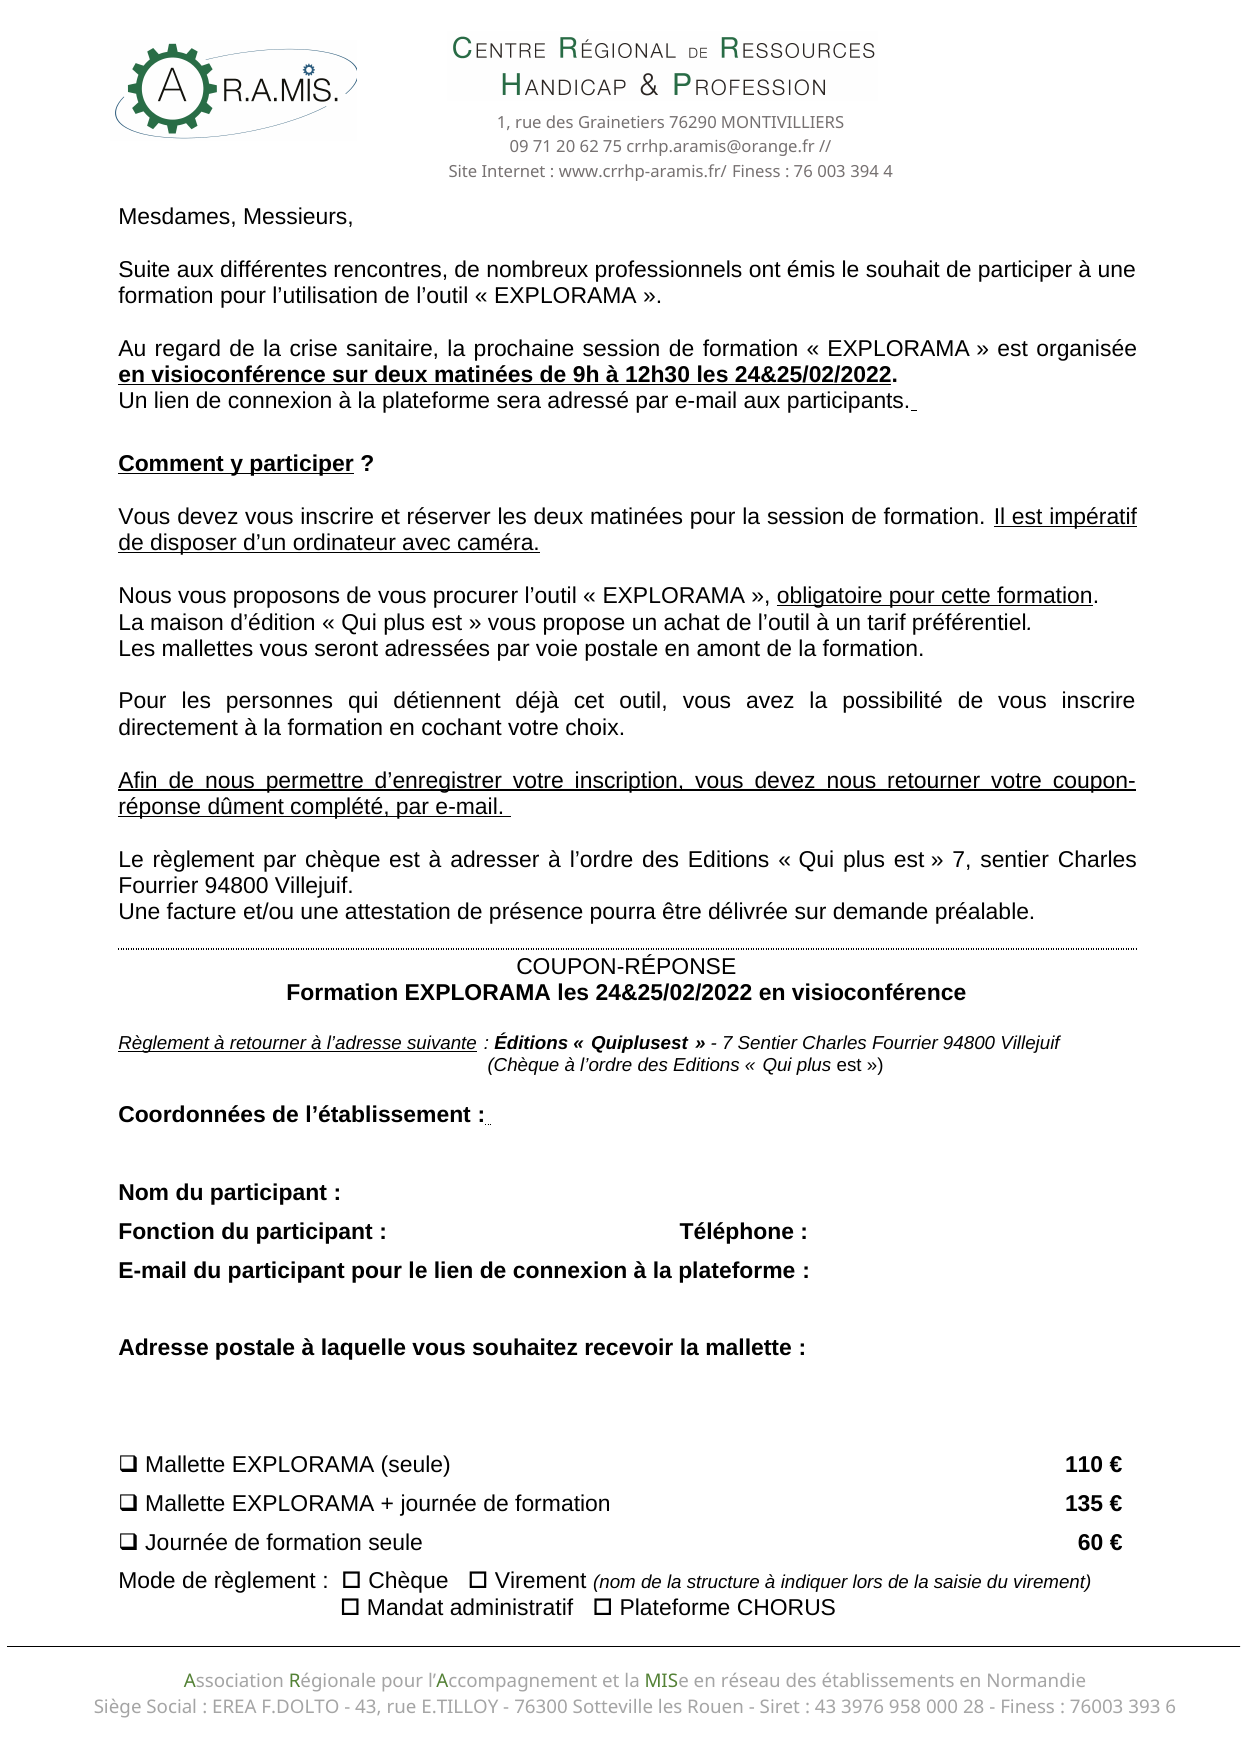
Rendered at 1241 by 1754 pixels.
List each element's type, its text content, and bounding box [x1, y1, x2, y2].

text Nom du participant : [118, 1179, 1134, 1205]
text Mode de règlement : Chèque Virement (nom de la structure à indiquer lors de la saisie du virement) Mandat administratif Plateforme CHORUS [118, 1567, 1137, 1620]
text La maison d’édition « Qui plus est » vous propose un achat de l’outil à un tarif préférentiel. [118, 608, 1137, 635]
picture [446, 31, 878, 101]
text (Chèque à l’ordre des Editions « Qui plus est ») [487, 1053, 1134, 1075]
text Le règlement par chèque est à adresser à l’ordre des Editions « Qui plus est » 7, sentier Charles Fourrier 94800 Villejuif. [118, 846, 1137, 898]
text Un lien de connexion à la plateforme sera adressé par e-mail aux participants. [118, 387, 1137, 414]
picture [110, 40, 357, 141]
text Adresse postale à laquelle vous souhaitez recevoir la mallette : [118, 1334, 1134, 1361]
text E-mail du participant pour le lien de connexion à la plateforme : [118, 1257, 1134, 1283]
text COUPON-RÉPONSE [118, 953, 1134, 979]
text Formation EXPLORAMA les 24&25/02/2022 en visioconférence [118, 979, 1134, 1005]
text Coordonnées de l’établissement : [118, 1101, 1134, 1128]
text Journée de formation seule 60 € [118, 1529, 1134, 1555]
text Nous vous proposons de vous procurer l’outil « EXPLORAMA », obligatoire pour cette formation. [118, 582, 1137, 608]
text Comment y participer ? [118, 450, 1137, 477]
text Mallette EXPLORAMA (seule) 110 € [118, 1451, 1164, 1477]
text Règlement à retourner à l’adresse suivante : Éditions « Quiplusest » - 7 Sentier Charles Fourrier 94800 Villejuif [118, 1032, 1134, 1053]
text Fonction du participant : Téléphone : [118, 1218, 1134, 1244]
text Afin de nous permettre d’enregistrer votre inscription, vous devez nous retourner votre coupon-réponse dûment complété, par e-mail. [118, 767, 1137, 819]
text Mallette EXPLORAMA + journée de formation 135 € [118, 1490, 1134, 1516]
text Une facture et/ou une attestation de présence pourra être délivrée sur demande préalable. [118, 898, 1137, 925]
text Vous devez vous inscrire et réserver les deux matinées pour la session de formation. Il est impératif de disposer d’un ordinateur avec caméra. [118, 503, 1137, 556]
text Les mallettes vous seront adressées par voie postale en amont de la formation. [118, 635, 1137, 661]
text Pour les personnes qui détiennent déjà cet outil, vous avez la possibilité de vous inscrire directement à la formation en cochant votre choix. [118, 687, 1137, 740]
text Suite aux différentes rencontres, de nombreux professionnels ont émis le souhait de participer à une formation pour l’utilisation de l’outil « EXPLORAMA ». [118, 256, 1137, 308]
text Mesdames, Messieurs, [118, 203, 1137, 229]
text Au regard de la crise sanitaire, la prochaine session de formation « EXPLORAMA » est organisée en visioconférence sur deux matinées de 9h à 12h30 les 24&25/02/2022. [118, 335, 1137, 387]
